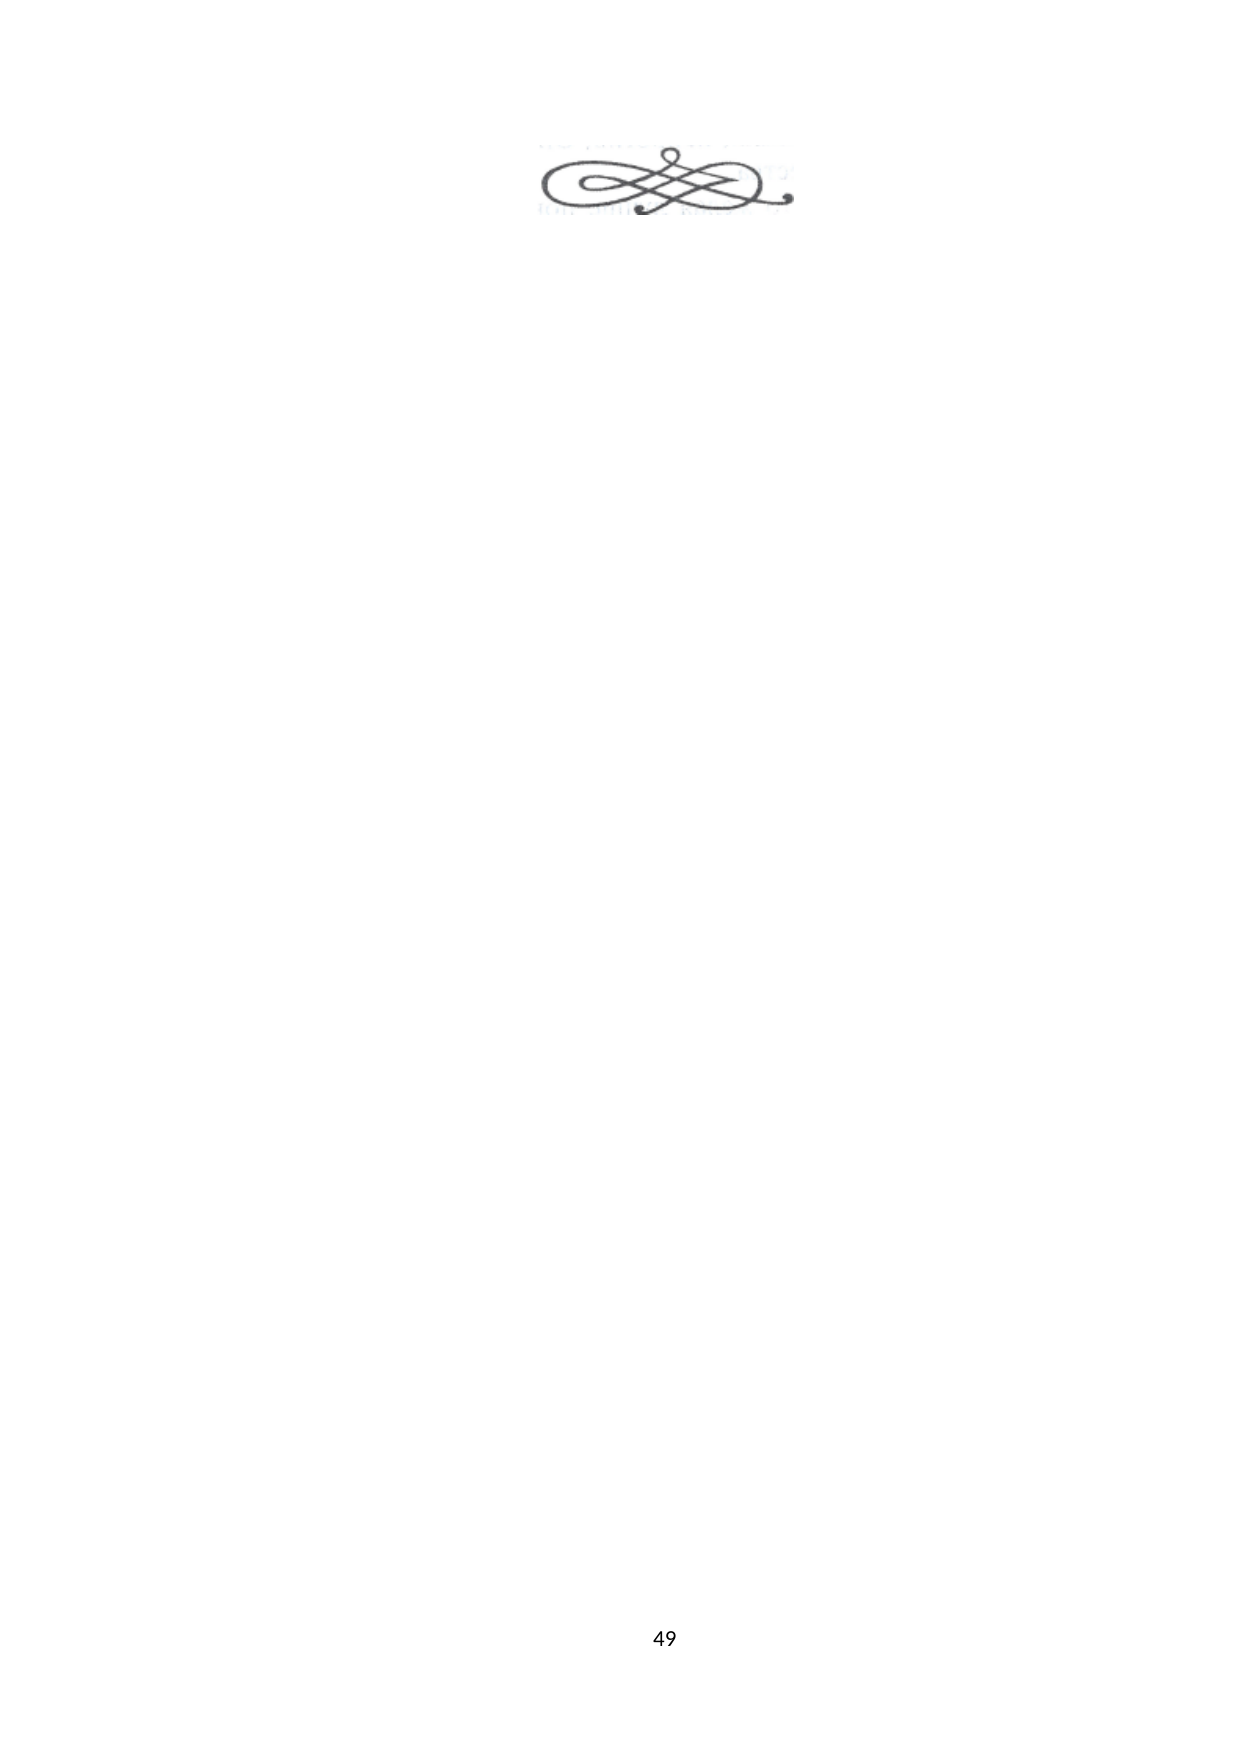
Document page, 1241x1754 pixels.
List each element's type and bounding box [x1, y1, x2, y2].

picture [537, 145, 794, 215]
